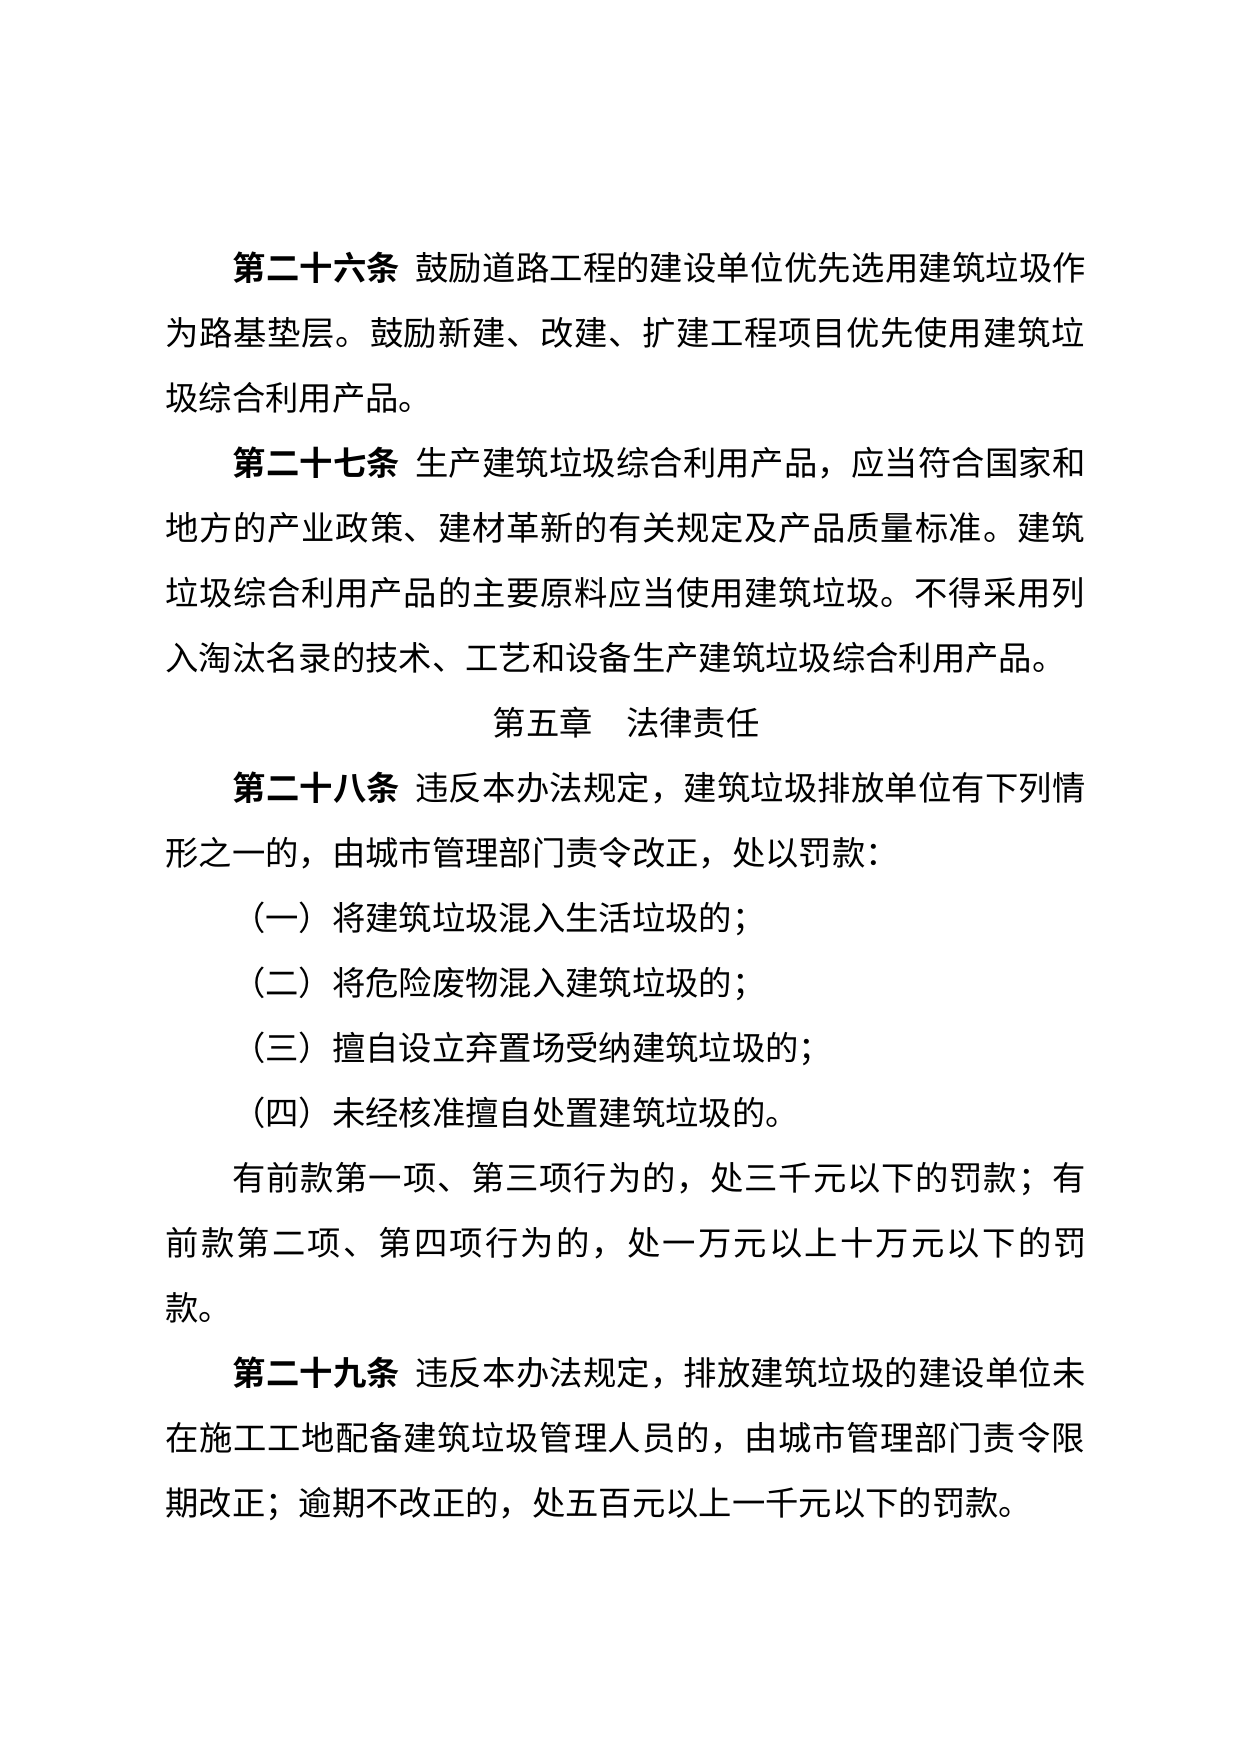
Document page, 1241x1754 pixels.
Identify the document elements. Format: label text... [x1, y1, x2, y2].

text 第五章 法律责任 [165, 688, 1087, 753]
text （一）将建筑垃圾混入生活垃圾的； [165, 883, 1087, 948]
text 第二十八条 违反本办法规定，建筑垃圾排放单位有下列情形之一的，由城市管理部门责令改正，处以罚款： [165, 753, 1087, 883]
text 第二十九条 违反本办法规定，排放建筑垃圾的建设单位未在施工工地配备建筑垃圾管理人员的，由城市管理部门责令限期改正；逾期不改正的，处五百元以上一千元以下的罚款。 [165, 1338, 1087, 1533]
text 第二十六条 鼓励道路工程的建设单位优先选用建筑垃圾作为路基垫层。鼓励新建、改建、扩建工程项目优先使用建筑垃圾综合利用产品。 [165, 233, 1087, 428]
text 第二十七条 生产建筑垃圾综合利用产品，应当符合国家和地方的产业政策、建材革新的有关规定及产品质量标准。建筑垃圾综合利用产品的主要原料应当使用建筑垃圾。不得采用列入淘汰名录的技术、工艺和设备生产建筑垃圾综合利用产品。 [165, 428, 1087, 688]
text 有前款第一项、第三项行为的，处三千元以下的罚款；有前款第二项、第四项行为的，处一万元以上十万元以下的罚款。 [165, 1143, 1087, 1338]
text （二）将危险废物混入建筑垃圾的； [165, 948, 1087, 1013]
text （三）擅自设立弃置场受纳建筑垃圾的； [165, 1013, 1087, 1078]
text （四）未经核准擅自处置建筑垃圾的。 [165, 1078, 1087, 1143]
